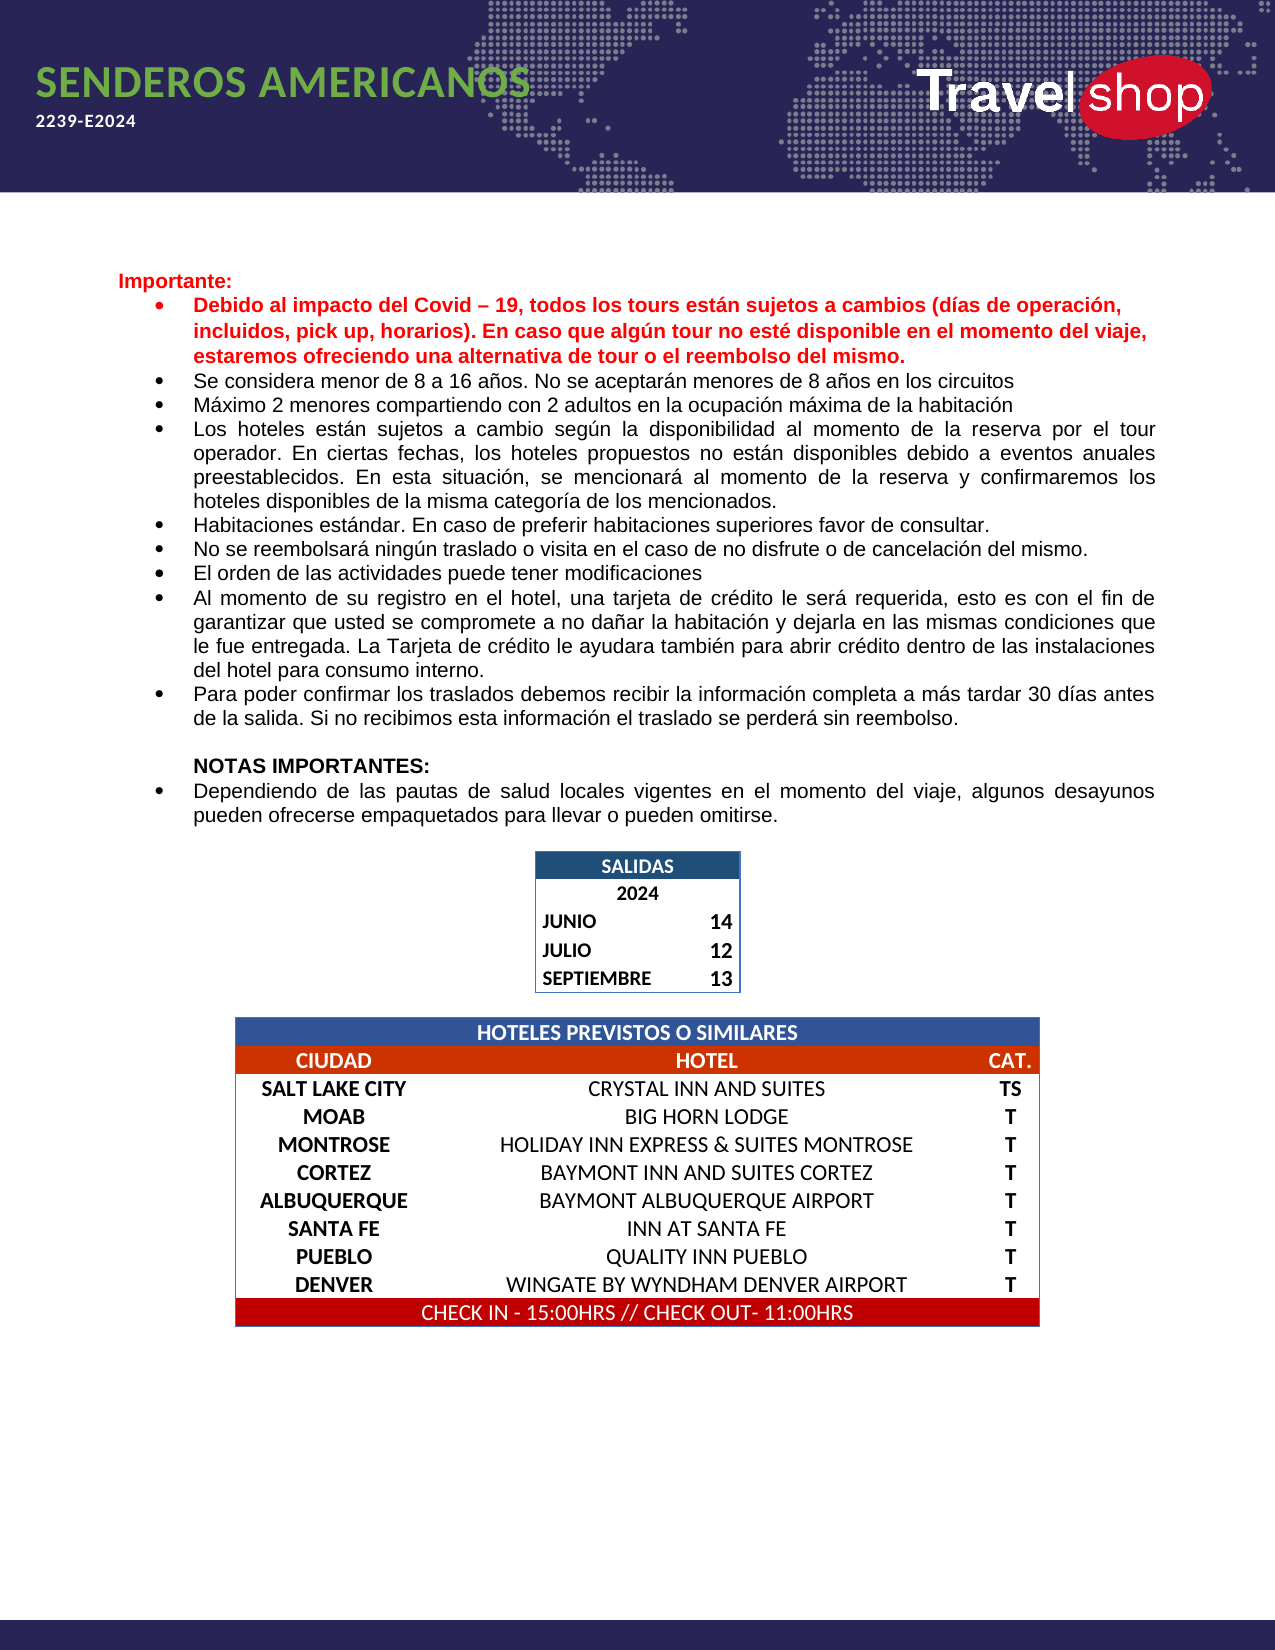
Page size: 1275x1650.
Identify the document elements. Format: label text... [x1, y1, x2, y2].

list NOTAS IMPORTANTES: [193, 754, 1157, 778]
list El orden de las actividades puede tener modificaciones [156, 561, 1157, 585]
table_header SALIDAS [536, 852, 739, 879]
table_cell CHECK IN - 15:00HRS // CHECK OUT- 11:00HRS [236, 1298, 1039, 1326]
list Máximo 2 menores compartiendo con 2 adultos en la ocupación máxima de la habitación [156, 393, 1157, 417]
table_cell T [981, 1270, 1039, 1298]
list Al momento de su registro en el hotel, una tarjeta de crédito le será requerida, esto es con el fin de garantizar que usted se compromete a no dañar la habitación y dejarla en las mismas condiciones que le fue entregada. La Tarjeta de crédito le ayudara también para abrir crédito dentro de las instalaciones del hotel para consumo interno. [156, 586, 1157, 682]
table_cell SALT LAKE CITY [236, 1074, 432, 1102]
table_cell QUALITY INN PUEBLO [432, 1242, 981, 1270]
table_cell 12 [702, 936, 739, 964]
table_cell HOTEL [432, 1046, 981, 1074]
list Los hoteles están sujetos a cambio según la disponibilidad al momento de la reserva por el tour operador. En ciertas fechas, los hoteles propuestos no están disponibles debido a eventos anuales preestablecidos. En esta situación, se mencionará al momento de la reserva y confirmaremos los hoteles disponibles de la misma categoría de los mencionados. [156, 417, 1157, 513]
table_cell DENVER [236, 1270, 432, 1298]
table_cell CORTEZ [236, 1158, 432, 1186]
table_cell T [981, 1158, 1039, 1186]
table_cell SEPTIEMBRE [536, 964, 702, 992]
table_cell 13 [702, 964, 739, 992]
table_cell T [981, 1102, 1039, 1130]
list Dependiendo de las pautas de salud locales vigentes en el momento del viaje, algunos desayunos pueden ofrecerse empaquetados para llevar o pueden omitirse. [156, 779, 1157, 827]
table_cell T [981, 1214, 1039, 1242]
table_cell 2024 [536, 879, 739, 907]
table_cell 14 [702, 907, 739, 936]
picture [916, 55, 1212, 140]
table_cell BAYMONT INN AND SUITES CORTEZ [432, 1158, 981, 1186]
table_cell BAYMONT ALBUQUERQUE AIRPORT [432, 1186, 981, 1214]
table_cell MOAB [236, 1102, 432, 1130]
table_cell JUNIO [536, 907, 702, 936]
table_cell JULIO [536, 936, 702, 964]
table_cell T [981, 1130, 1039, 1158]
table_cell PUEBLO [236, 1242, 432, 1270]
list Debido al impacto del Covid – 19, todos los tours están sujetos a cambios (días de operación, incluidos, pick up, horarios). En caso que algún tour no esté disponible en el momento del viaje, estaremos ofreciendo una alternativa de tour o el reembolso del mismo. [156, 293, 1157, 368]
table_cell CIUDAD [236, 1046, 432, 1074]
table_cell ALBUQUERQUE [236, 1186, 432, 1214]
table_cell T [981, 1186, 1039, 1214]
table_header HOTELES PREVISTOS O SIMILARES [236, 1018, 1039, 1046]
table_cell T [981, 1242, 1039, 1270]
table_cell INN AT SANTA FE [432, 1214, 981, 1242]
table_cell TS [981, 1074, 1039, 1102]
table_cell WINGATE BY WYNDHAM DENVER AIRPORT [432, 1270, 981, 1298]
list Para poder confirmar los traslados debemos recibir la información completa a más tardar 30 días antes de la salida. Si no recibimos esta información el traslado se perderá sin reembolso. [156, 682, 1157, 730]
text Importante: [118, 269, 1157, 293]
list Habitaciones estándar. En caso de preferir habitaciones superiores favor de consultar. [156, 513, 1157, 537]
table_cell HOLIDAY INN EXPRESS & SUITES MONTROSE [432, 1130, 981, 1158]
list No se reembolsará ningún traslado o visita en el caso de no disfrute o de cancelación del mismo. [156, 537, 1157, 561]
table_cell CAT. [981, 1046, 1039, 1074]
table_cell BIG HORN LODGE [432, 1102, 981, 1130]
list Se considera menor de 8 a 16 años. No se aceptarán menores de 8 años en los circuitos [156, 369, 1157, 393]
table_cell CRYSTAL INN AND SUITES [432, 1074, 981, 1102]
table_cell MONTROSE [236, 1130, 432, 1158]
table_cell SANTA FE [236, 1214, 432, 1242]
